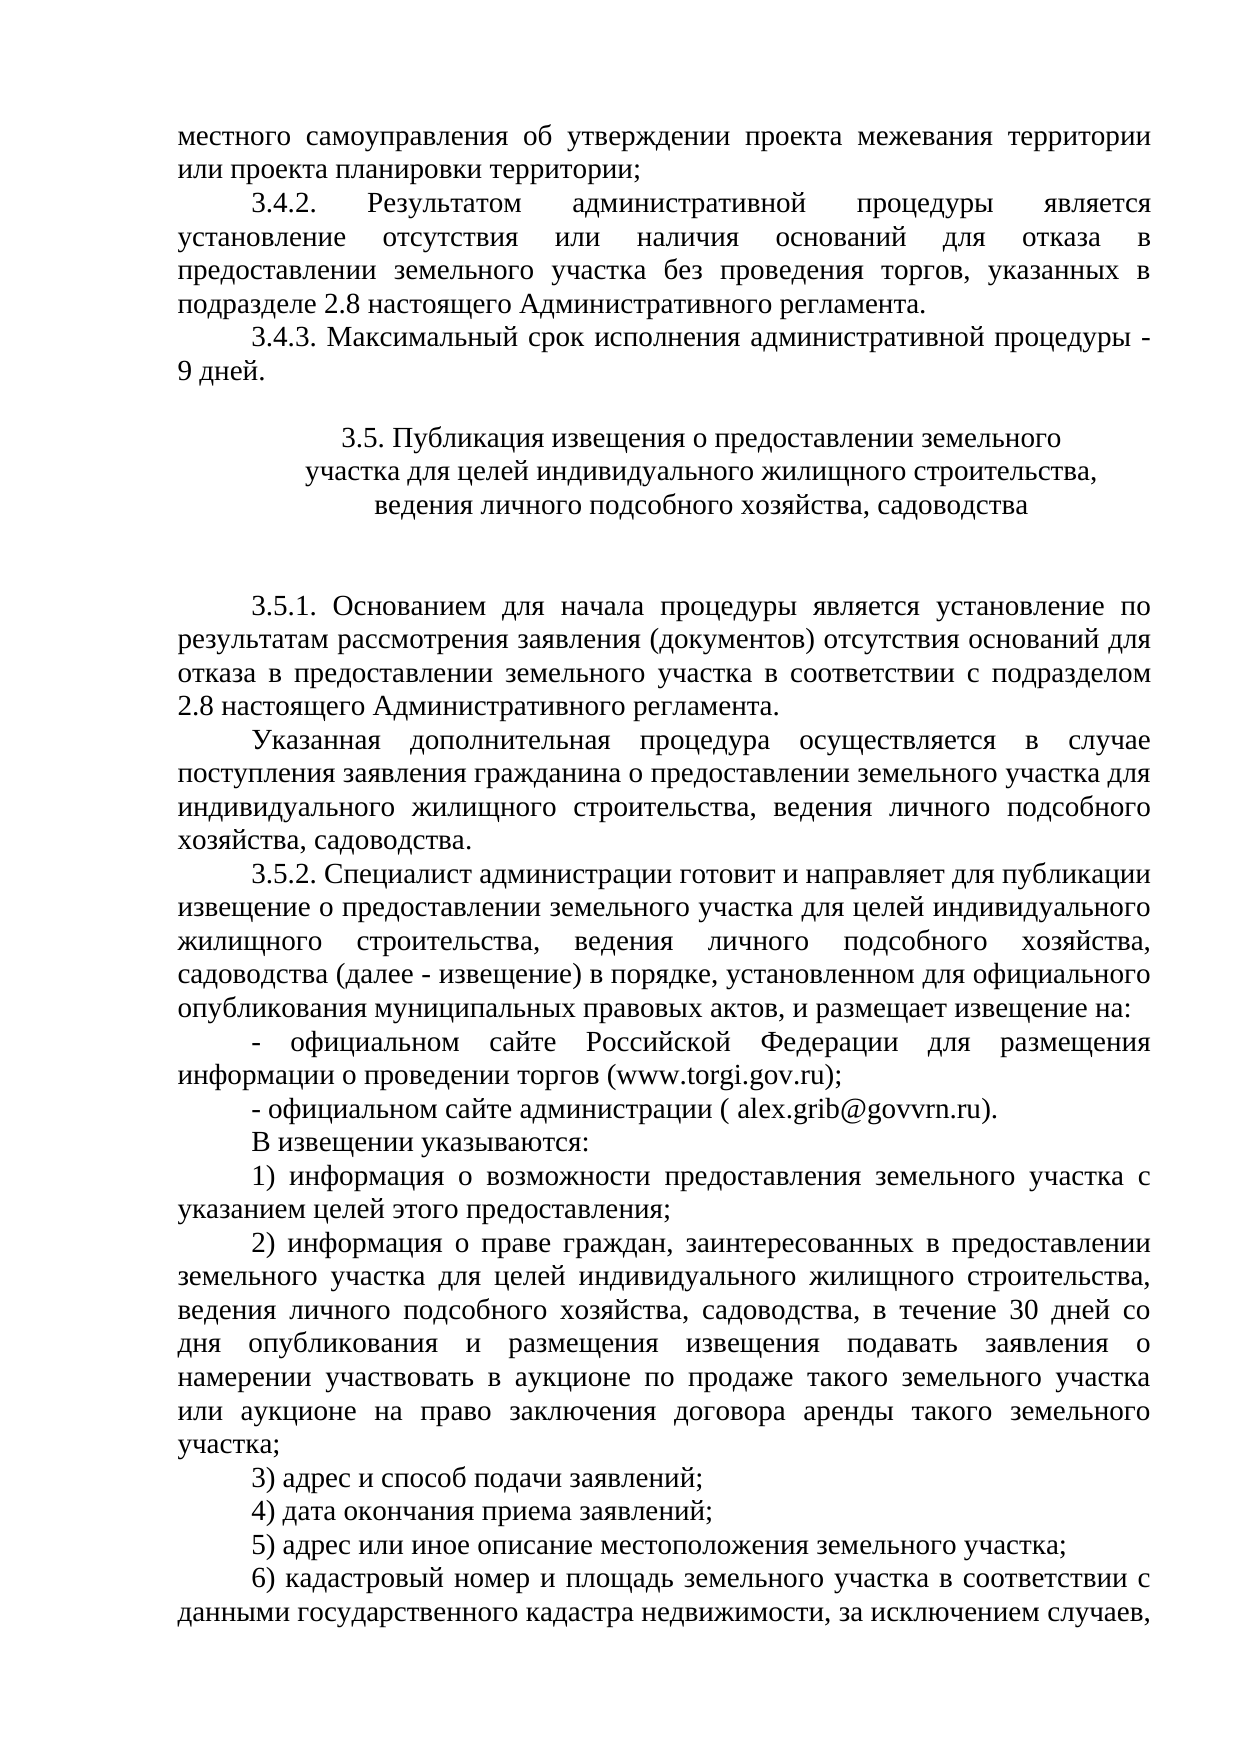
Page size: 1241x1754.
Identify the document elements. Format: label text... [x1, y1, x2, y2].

text ведения личного подсобного хозяйства, садоводства [177, 487, 1152, 521]
text 2) информация о праве граждан, заинтересованных в предоставлении земельного участка для целей индивидуального жилищного строительства, ведения личного подсобного хозяйства, садоводства, в течение 30 дней со дня опубликования и размещения извещения подавать заявления о намерении участвовать в аукционе по продаже такого земельного участка или аукционе на право заключения договора аренды такого земельного участка; [177, 1225, 1152, 1460]
text участка для целей индивидуального жилищного строительства, [177, 453, 1152, 487]
text - официальном сайте администрации ( alex.grib@govvrn.ru). [177, 1091, 1152, 1124]
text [177, 1560, 1152, 1627]
text В извещении указываются: [177, 1124, 1152, 1158]
text Указанная дополнительная процедура осуществляется в случае поступления заявления гражданина о предоставлении земельного участка для индивидуального жилищного строительства, ведения личного подсобного хозяйства, садоводства. [177, 722, 1152, 856]
text 1) информация о возможности предоставления земельного участка с указанием целей этого предоставления; [177, 1158, 1152, 1225]
text 3.5.1. Основанием для начала процедуры является установление по результатам рассмотрения заявления (документов) отсутствия оснований для отказа в предоставлении земельного участка в соответствии с подразделом 2.8 настоящего Административного регламента. [177, 588, 1152, 722]
text 3.4.3. Максимальный срок исполнения административной процедуры - 9 дней. [177, 319, 1152, 386]
text 3.5.2. Специалист администрации готовит и направляет для публикации извещение о предоставлении земельного участка для целей индивидуального жилищного строительства, ведения личного подсобного хозяйства, садоводства (далее - извещение) в порядке, установленном для официального опубликования муниципальных правовых актов, и размещает извещение на: [177, 856, 1152, 1024]
text - официальном сайте Российской Федерации для размещения информации о проведении торгов (www.torgi.gov.ru); [177, 1024, 1152, 1091]
text 4) дата окончания приема заявлений; [177, 1493, 1152, 1527]
text 3.5. Публикация извещения о предоставлении земельного [177, 420, 1152, 453]
text 3) адрес и способ подачи заявлений; [177, 1460, 1152, 1493]
text 3.4.2. Результатом административной процедуры является установление отсутствия или наличия оснований для отказа в предоставлении земельного участка без проведения торгов, указанных в подразделе 2.8 настоящего Административного регламента. [177, 185, 1152, 319]
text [177, 118, 1152, 185]
text 5) адрес или иное описание местоположения земельного участка; [177, 1527, 1152, 1560]
